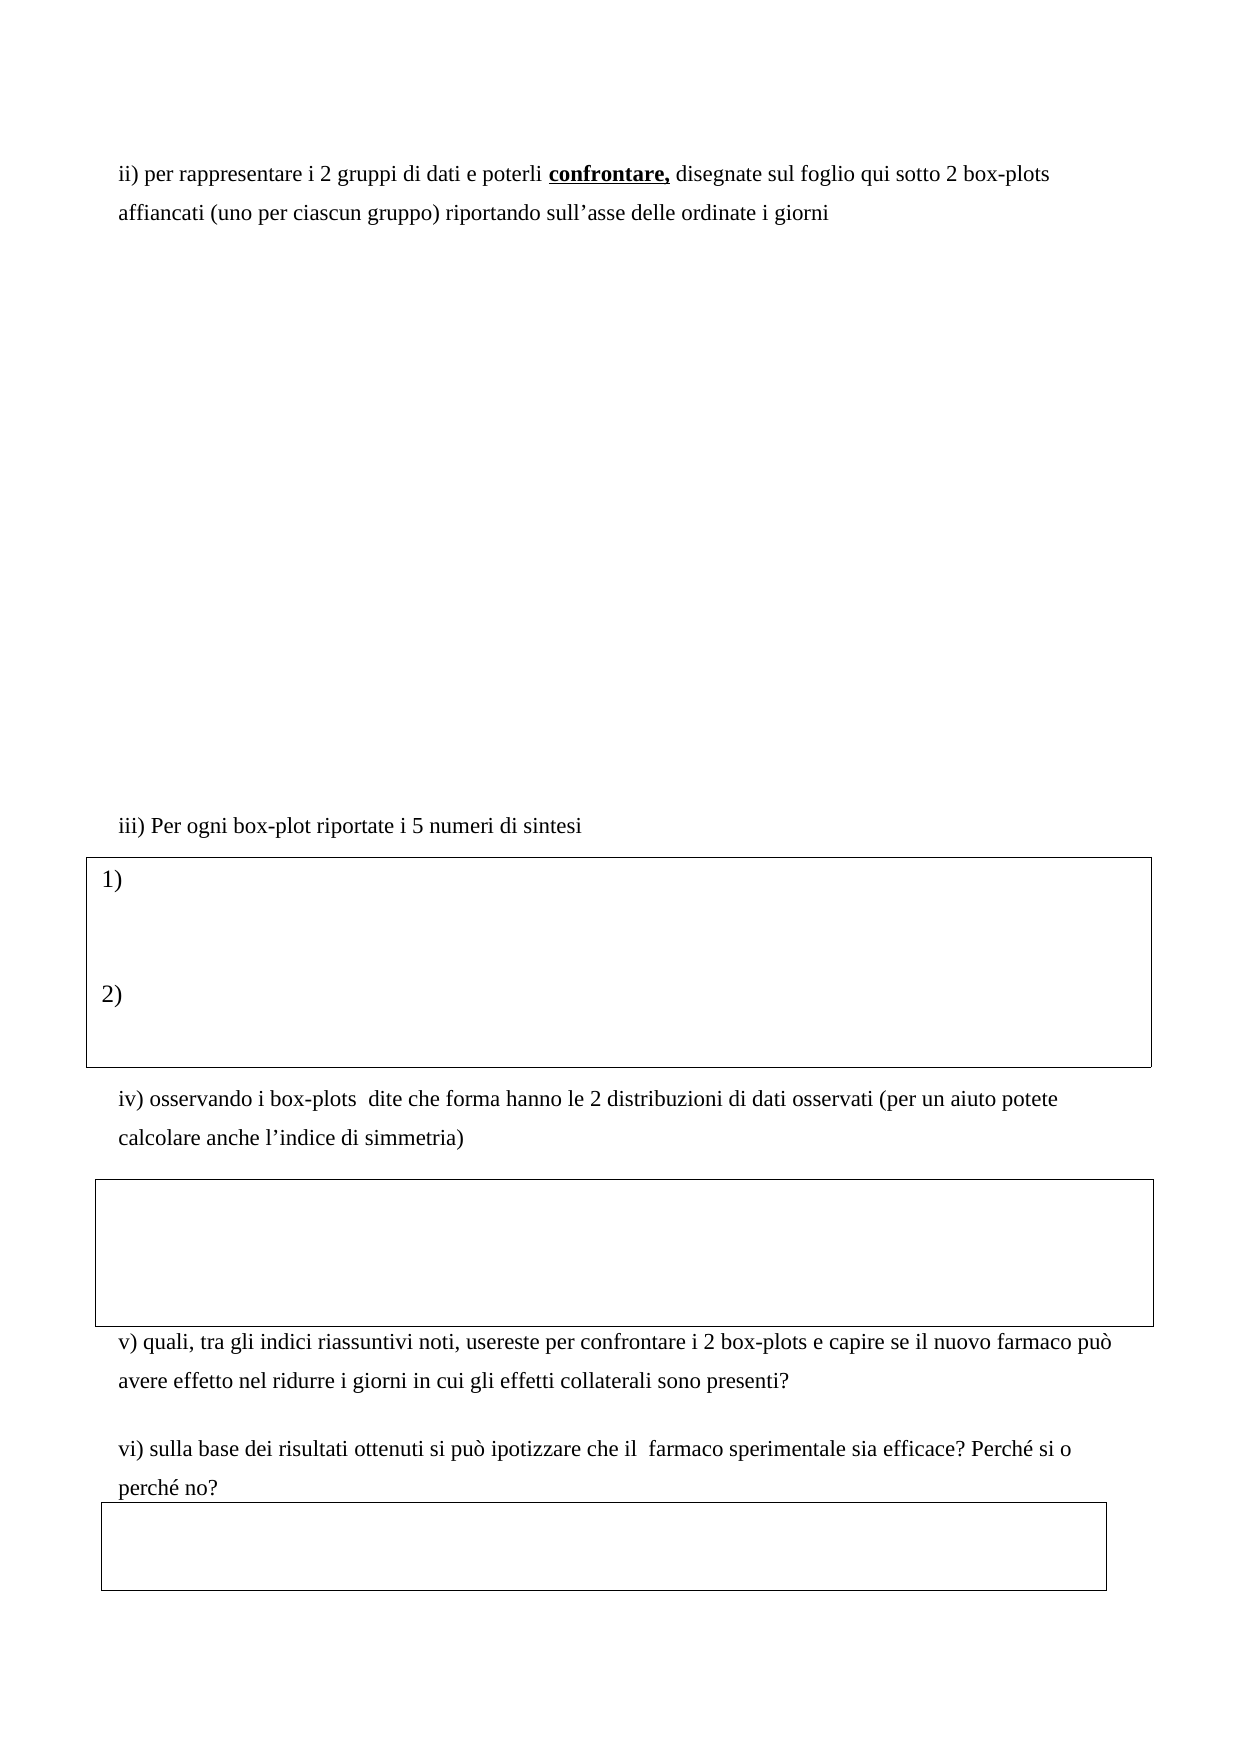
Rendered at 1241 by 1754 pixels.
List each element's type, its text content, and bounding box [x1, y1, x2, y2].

text ii) per rappresentare i 2 gruppi di dati e poterli confrontare, disegnate sul foglio qui sotto 2 box-plots affiancati (uno per ciascun gruppo) riportando sull’asse delle ordinate i giorni [118, 148, 1122, 226]
text vi) sulla base dei risultati ottenuti si può ipotizzare che il farmaco sperimentale sia efficace? Perché si o perché no? [118, 1423, 1122, 1501]
text v) quali, tra gli indici riassuntivi noti, usereste per confrontare i 2 box-plots e capire se il nuovo farmaco può avere effetto nel ridurre i giorni in cui gli effetti collaterali sono presenti? [118, 1327, 1122, 1393]
text iv) osservando i box-plots dite che forma hanno le 2 distribuzioni di dati osservati (per un aiuto potete calcolare anche l’indice di simmetria) [118, 1072, 1122, 1150]
text iii) Per ogni box-plot riportate i 5 numeri di sintesi [118, 800, 1122, 839]
